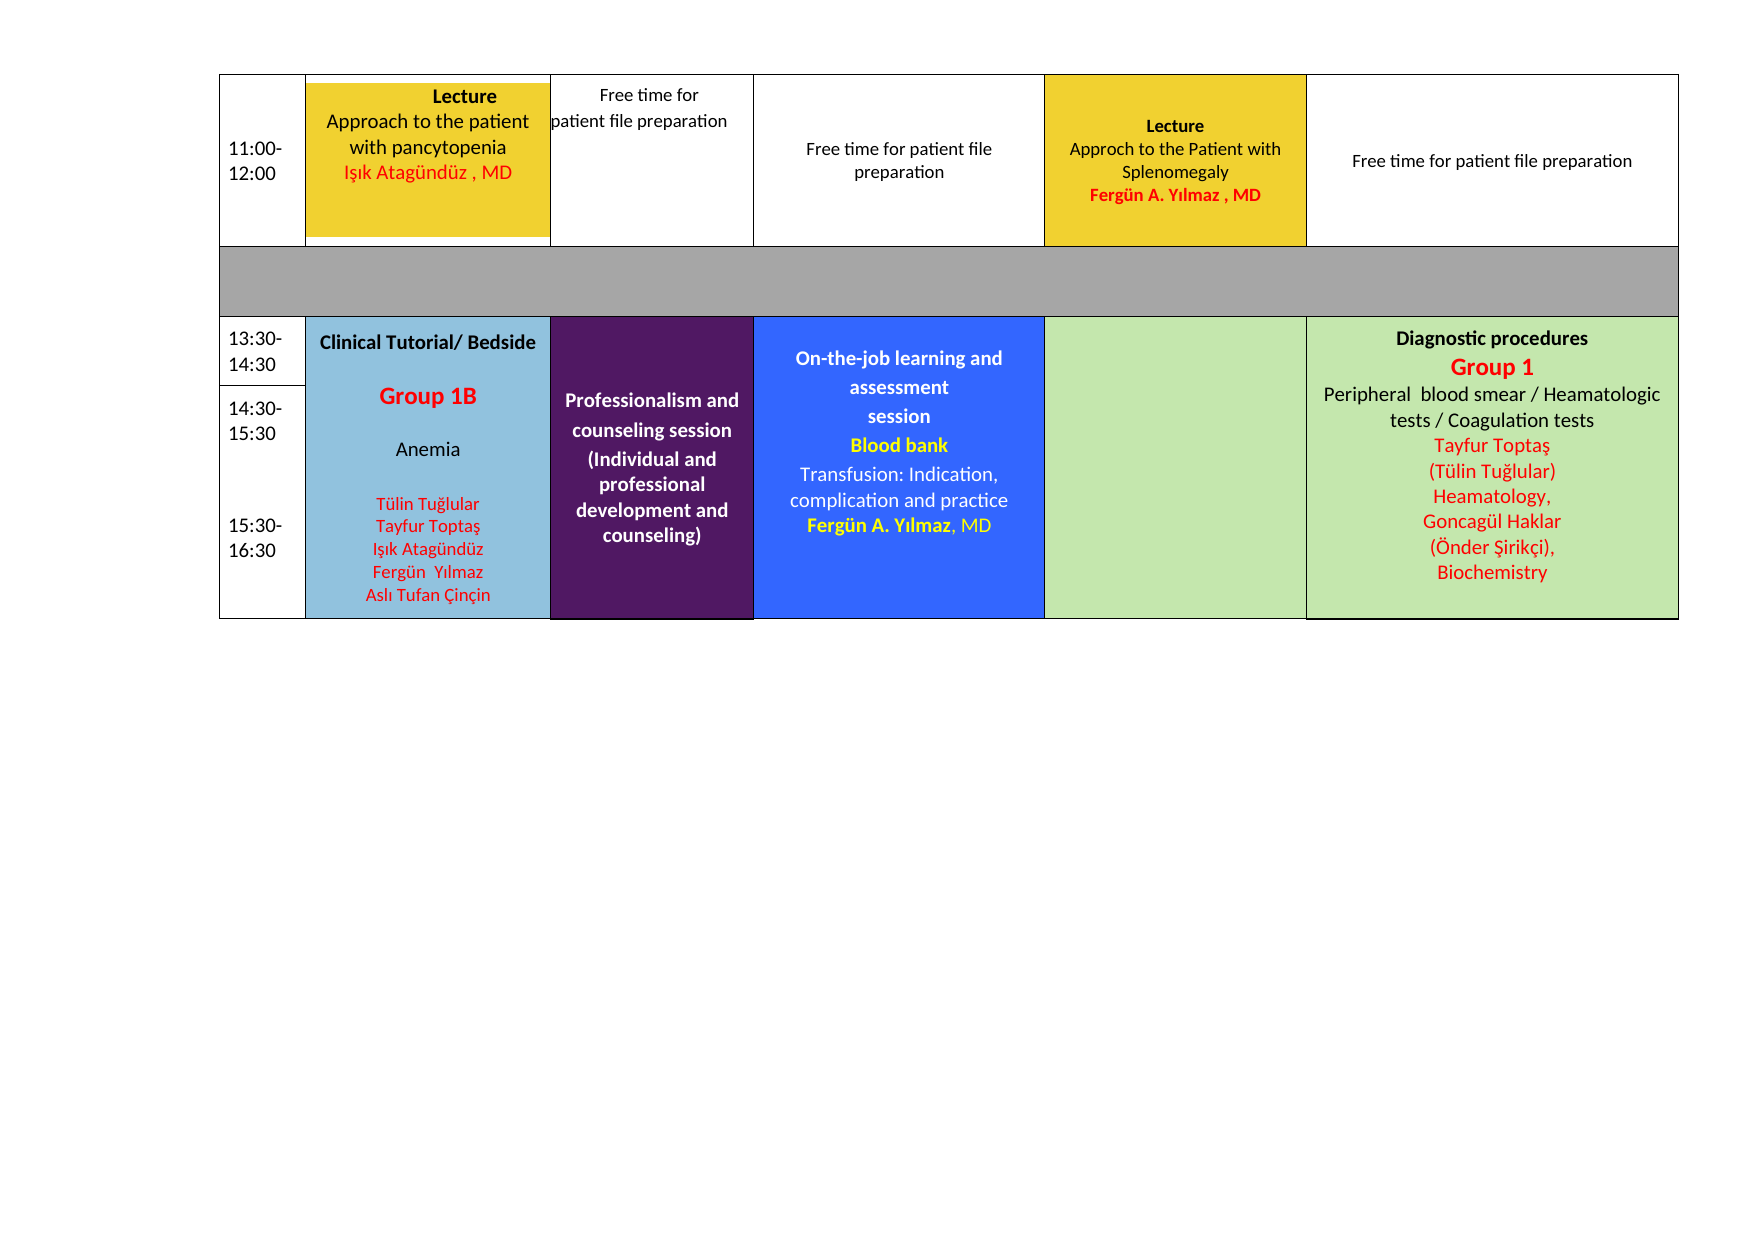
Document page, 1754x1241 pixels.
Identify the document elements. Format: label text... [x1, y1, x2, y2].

table_cell Free time for patient file preparation [551, 75, 753, 246]
table_cell 14:30-15:30 [220, 386, 305, 454]
table_cell 15:30-16:30 [220, 456, 305, 618]
table_cell 13:30-14:30 [220, 317, 305, 385]
table_cell Diagnostic procedures Group 1 Peripheral blood smear / Heamatologic tests / Coagulation tests Tayfur Toptaş (Tülin Tuğlular) Heamatology, Goncagül Haklar (Önder Şirikçi), Biochemistry [1307, 317, 1678, 618]
table_cell Professionalism and counseling session (Individual and professional development and counseling) [551, 317, 753, 618]
table_cell On-the-job learning and assessment session Blood bank Transfusion: Indication, complication and practice Fergün A. Yılmaz, MD [754, 317, 1044, 618]
table_cell Free time for patient file preparation [1307, 75, 1678, 246]
table_cell Clinical Tutorial/ Bedside Group 1B Anemia Tülin Tuğlular Tayfur Toptaş Işık Atagündüz Fergün Yılmaz Aslı Tufan Çinçin [306, 317, 550, 618]
table_cell [1045, 317, 1306, 618]
table_cell [220, 247, 1678, 316]
table_cell 11:00-12:00 [220, 75, 305, 246]
table_cell Free time for patient file preparation [754, 75, 1044, 246]
table_cell Lecture Approch to the Patient with Splenomegaly Fergün A. Yılmaz , MD [1045, 75, 1306, 246]
